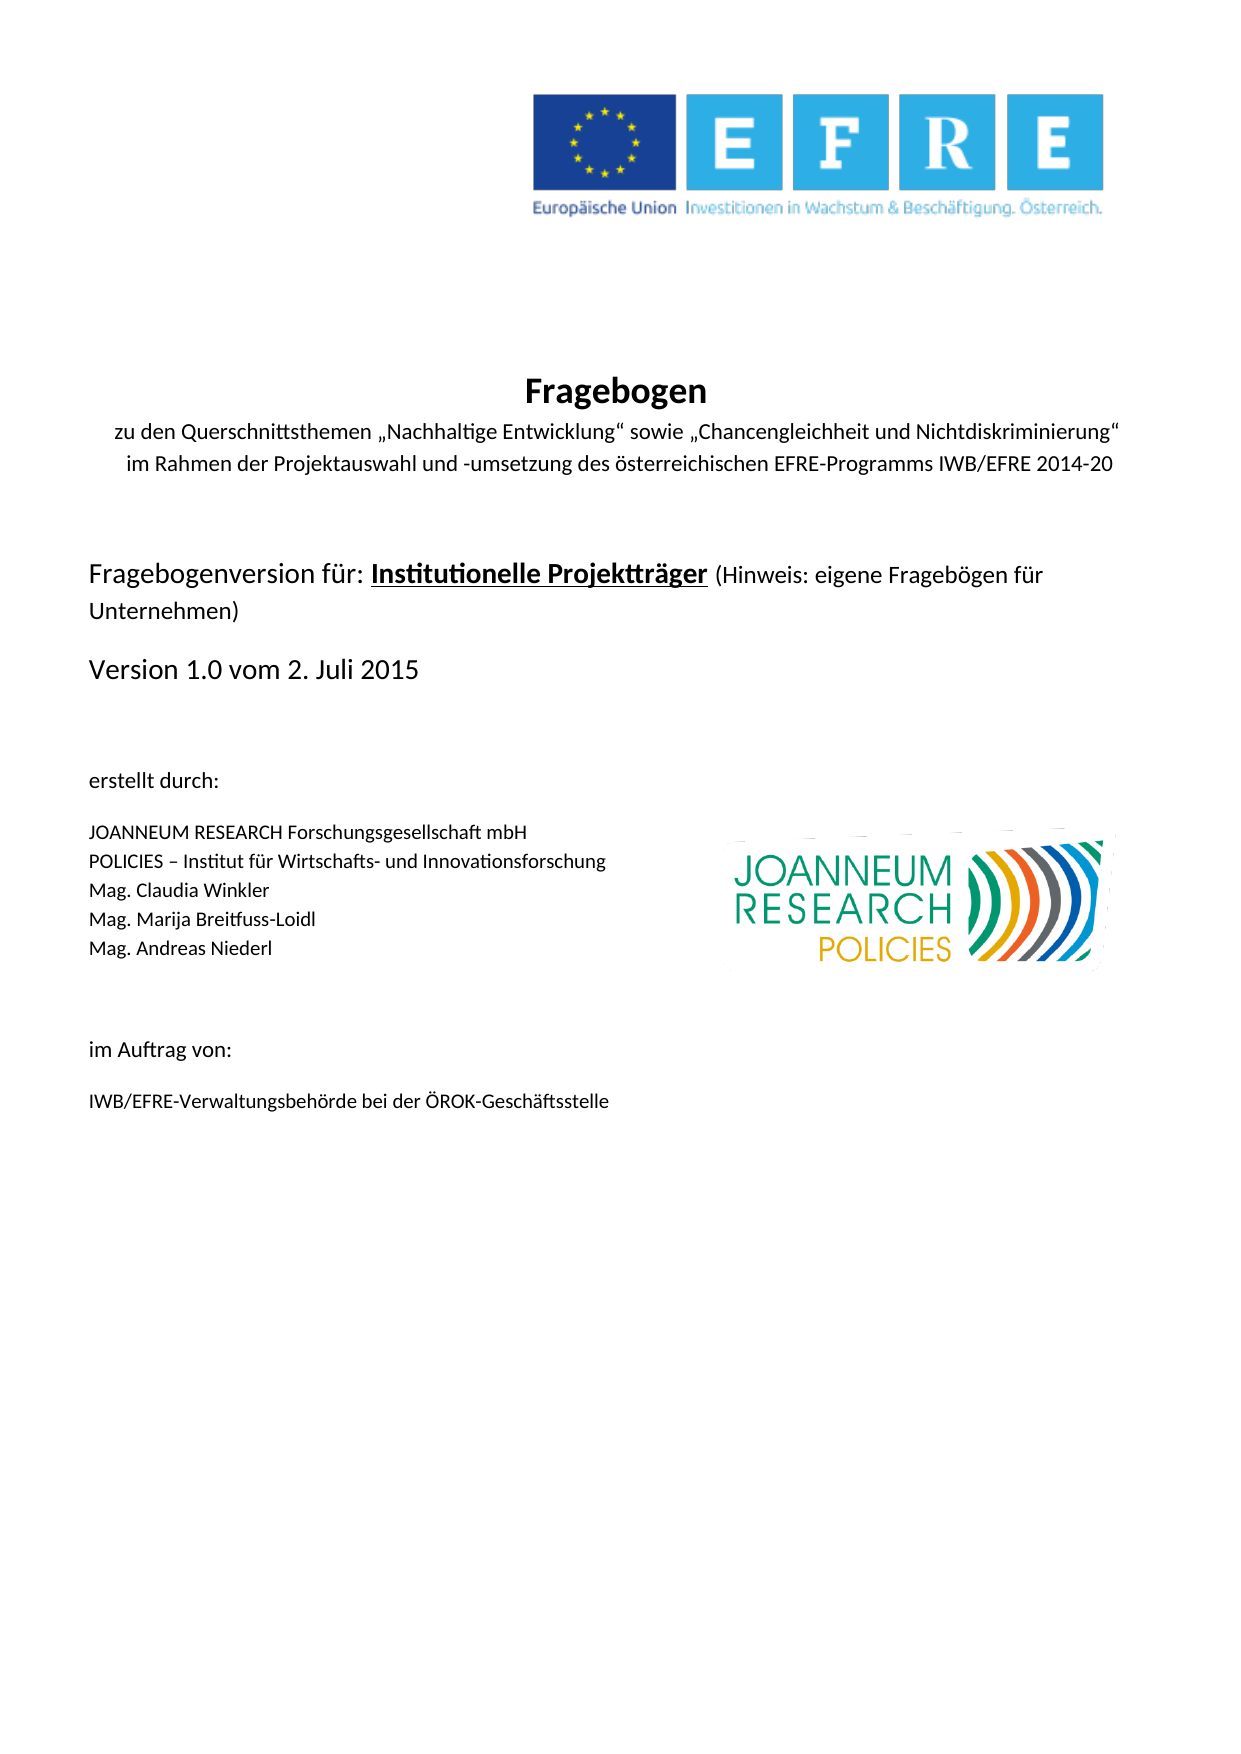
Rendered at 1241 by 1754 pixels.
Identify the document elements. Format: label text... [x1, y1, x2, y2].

text Fragebogen zu den Querschnittsthemen „Nachhaltige Entwicklung“ sowie „Chancengleichheit und Nichtdiskriminierung“ im Rahmen der Projektauswahl und -umsetzung des österreichischen EFRE-Programms IWB/EFRE 2014-20 [89, 367, 1152, 477]
text Fragebogenversion für: Institutionelle Projektträger (Hinweis: eigene Fragebögen für Unternehmen) [89, 555, 1152, 626]
text Version 1.0 vom 2. Juli 2015 [89, 651, 1152, 687]
text erstellt durch: [89, 766, 1152, 794]
text im Auftrag von: [89, 1036, 1152, 1063]
text IWB/EFRE-Verwaltungsbehörde bei der ÖROK-Geschäftsstelle [89, 1088, 1152, 1146]
picture [721, 826, 1116, 971]
